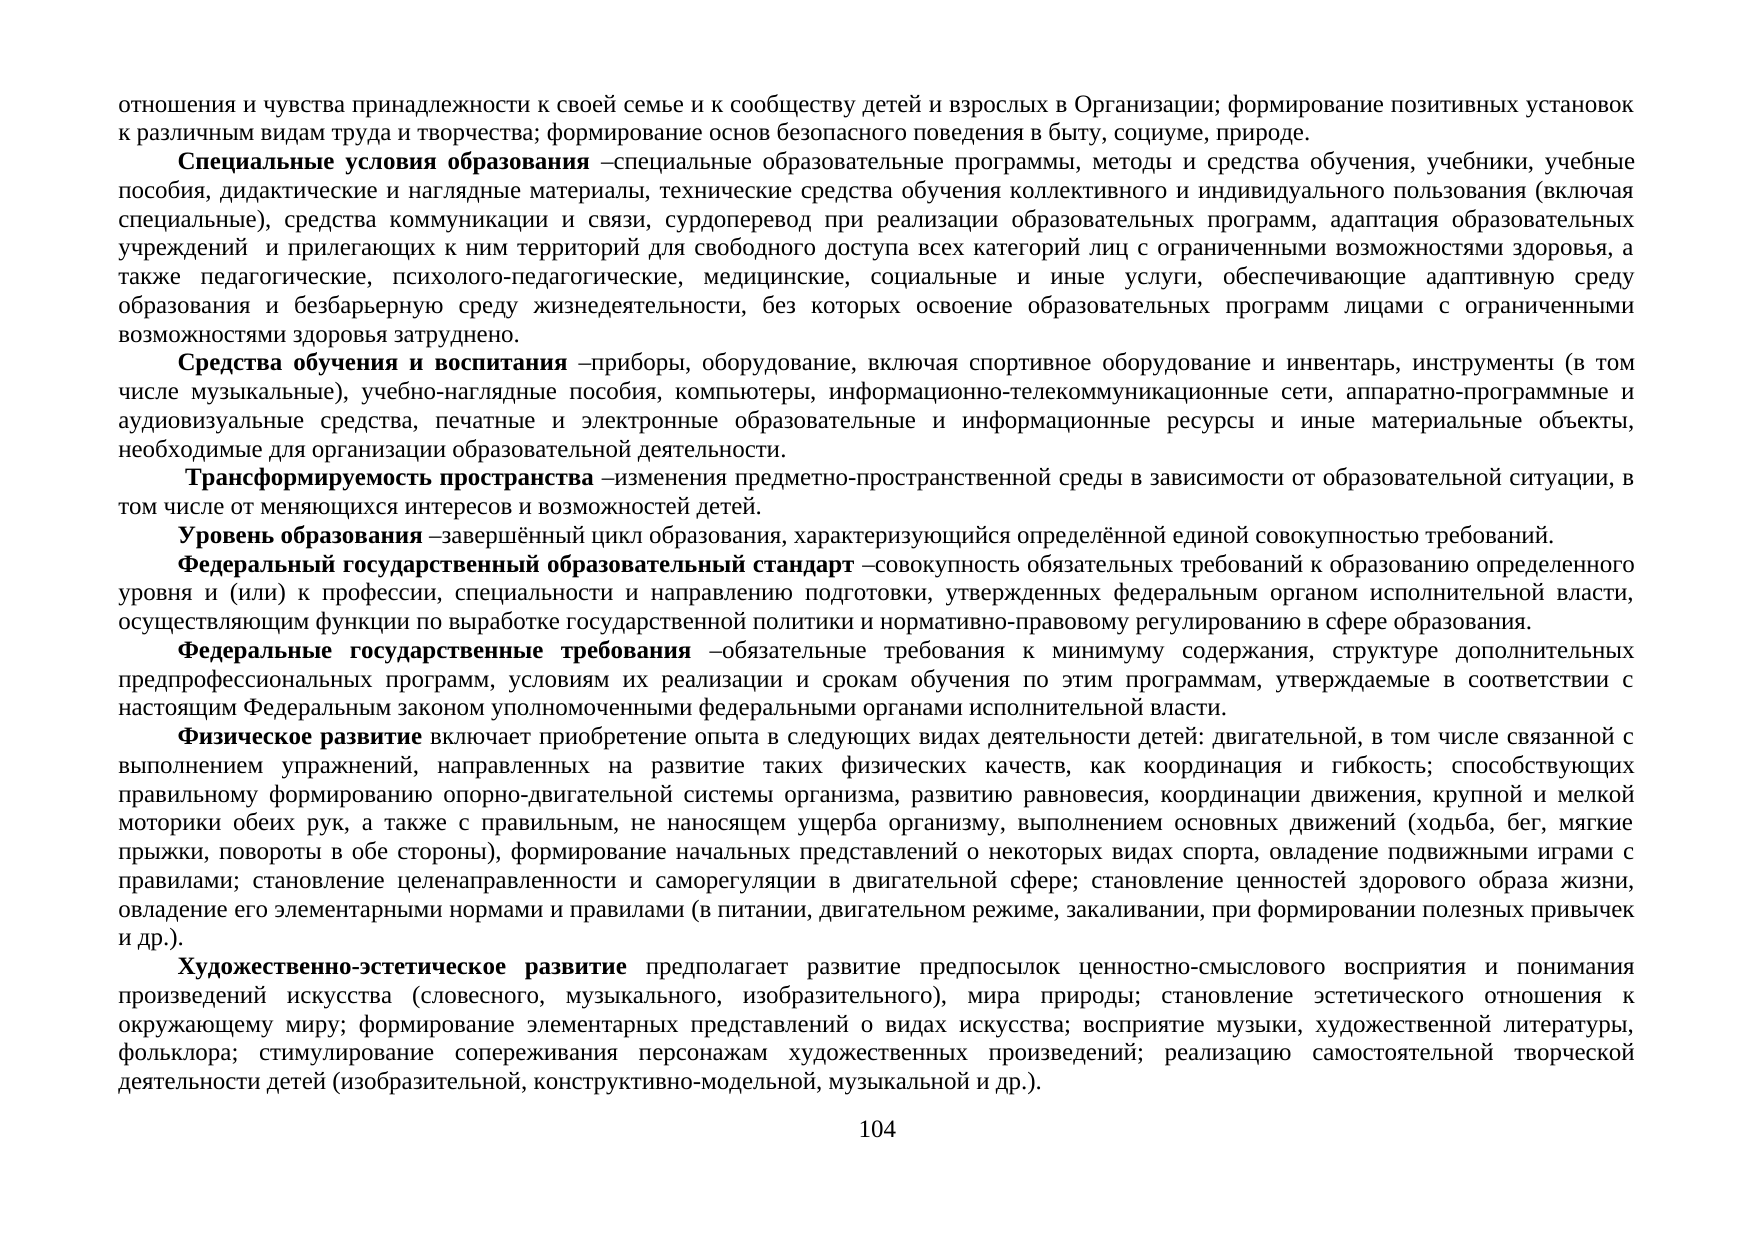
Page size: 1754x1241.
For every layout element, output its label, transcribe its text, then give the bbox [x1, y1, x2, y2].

text Трансформируемость пространства –изменения предметно-пространственной среды в зависимости от образовательной ситуации, в том числе от меняющихся интересов и возможностей детей. [118, 462, 1636, 520]
text Специальные условия образования –специальные образовательные программы, методы и средства обучения, учебники, учебные пособия, дидактические и наглядные материалы, технические средства обучения коллективного и индивидуального пользования (включая специальные), средства коммуникации и связи, сурдоперевод при реализации образовательных программ, адаптация образовательных учреждений и прилегающих к ним территорий для свободного доступа всех категорий лиц с ограниченными возможностями здоровья, а также педагогические, психолого-педагогические, медицинские, социальные и иные услуги, обеспечивающие адаптивную среду образования и безбарьерную среду жизнедеятельности, без которых освоение образовательных программ лицами с ограниченными возможностями здоровья затруднено. [118, 146, 1636, 347]
text Федеральный государственный образовательный стандарт –совокупность обязательных требований к образованию определенного уровня и (или) к профессии, специальности и направлению подготовки, утвержденных федеральным органом исполнительной власти, осуществляющим функции по выработке государственной политики и нормативно-правовому регулированию в сфере образования. [118, 549, 1636, 635]
text Физическое развитие включает приобретение опыта в следующих видах деятельности детей: двигательной, в том числе связанной с выполнением упражнений, направленных на развитие таких физических качеств, как координация и гибкость; способствующих правильному формированию опорно-двигательной системы организма, развитию равновесия, координации движения, крупной и мелкой моторики обеих рук, а также с правильным, не наносящем ущерба организму, выполнением основных движений (ходьба, бег, мягкие прыжки, повороты в обе стороны), формирование начальных представлений о некоторых видах спорта, овладение подвижными играми с правилами; становление целенаправленности и саморегуляции в двигательной сфере; становление ценностей здорового образа жизни, овладение его элементарными нормами и правилами (в питании, двигательном режиме, закаливании, при формировании полезных привычек и др.). [118, 721, 1636, 951]
text Уровень образования –завершённый цикл образования, характеризующийся определённой единой совокупностью требований. [118, 520, 1636, 549]
text Художественно-эстетическое развитие предполагает развитие предпосылок ценностно-смыслового восприятия и понимания произведений искусства (словесного, музыкального, изобразительного), мира природы; становление эстетического отношения к окружающему миру; формирование элементарных представлений о видах искусства; восприятие музыки, художественной литературы, фольклора; стимулирование сопереживания персонажам художественных произведений; реализацию самостоятельной творческой деятельности детей (изобразительной, конструктивно-модельной, музыкальной и др.). [118, 951, 1636, 1095]
text Федеральные государственные требования –обязательные требования к минимуму содержания, структуре дополнительных предпрофессиональных программ, условиям их реализации и срокам обучения по этим программам, утверждаемые в соответствии с настоящим Федеральным законом уполномоченными федеральными органами исполнительной власти. [118, 635, 1636, 721]
text Средства обучения и воспитания –приборы, оборудование, включая спортивное оборудование и инвентарь, инструменты (в том числе музыкальные), учебно-наглядные пособия, компьютеры, информационно-телекоммуникационные сети, аппаратно-программные и аудиовизуальные средства, печатные и электронные образовательные и информационные ресурсы и иные материальные объекты, необходимые для организации образовательной деятельности. [118, 347, 1636, 462]
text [118, 89, 1636, 146]
